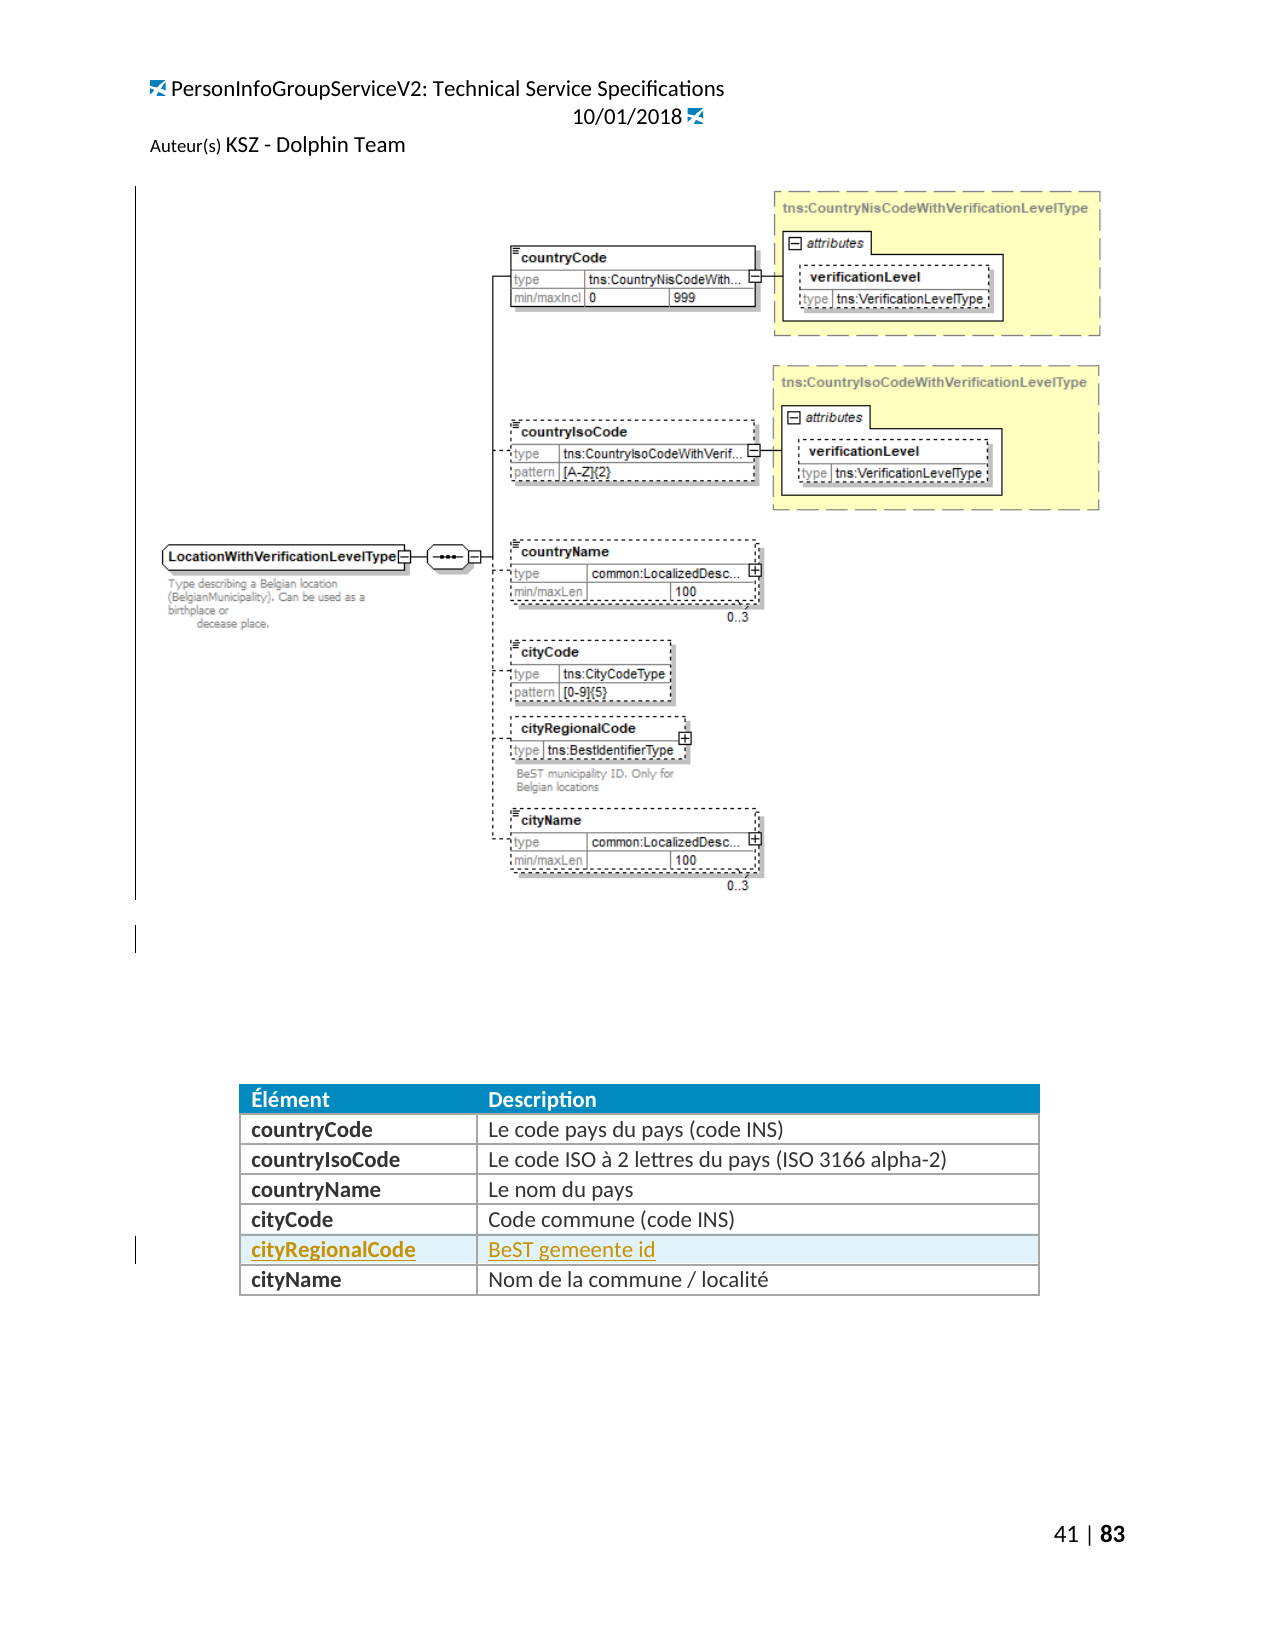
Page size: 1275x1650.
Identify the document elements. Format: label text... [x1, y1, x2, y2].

picture [150, 185, 1125, 900]
table_cell Le code pays du pays (code INS) [478, 1115, 1038, 1143]
picture [687, 111, 704, 124]
table_cell countryIsoCode [241, 1145, 476, 1173]
table_cell Code commune (code INS) [478, 1205, 1038, 1233]
table_cell countryCode [241, 1115, 476, 1143]
table_cell Le code ISO à 2 lettres du pays (ISO 3166 alpha-2) [478, 1145, 1038, 1173]
table_cell cityName [241, 1266, 476, 1294]
table_header Élément [240, 1085, 476, 1113]
table_cell Nom de la commune / localité [478, 1266, 1038, 1294]
table_cell countryName [241, 1175, 476, 1203]
table_header Description [477, 1085, 1039, 1113]
picture [150, 85, 166, 96]
table_cell Le nom du pays [478, 1175, 1038, 1203]
table_cell cityCode [241, 1205, 476, 1233]
